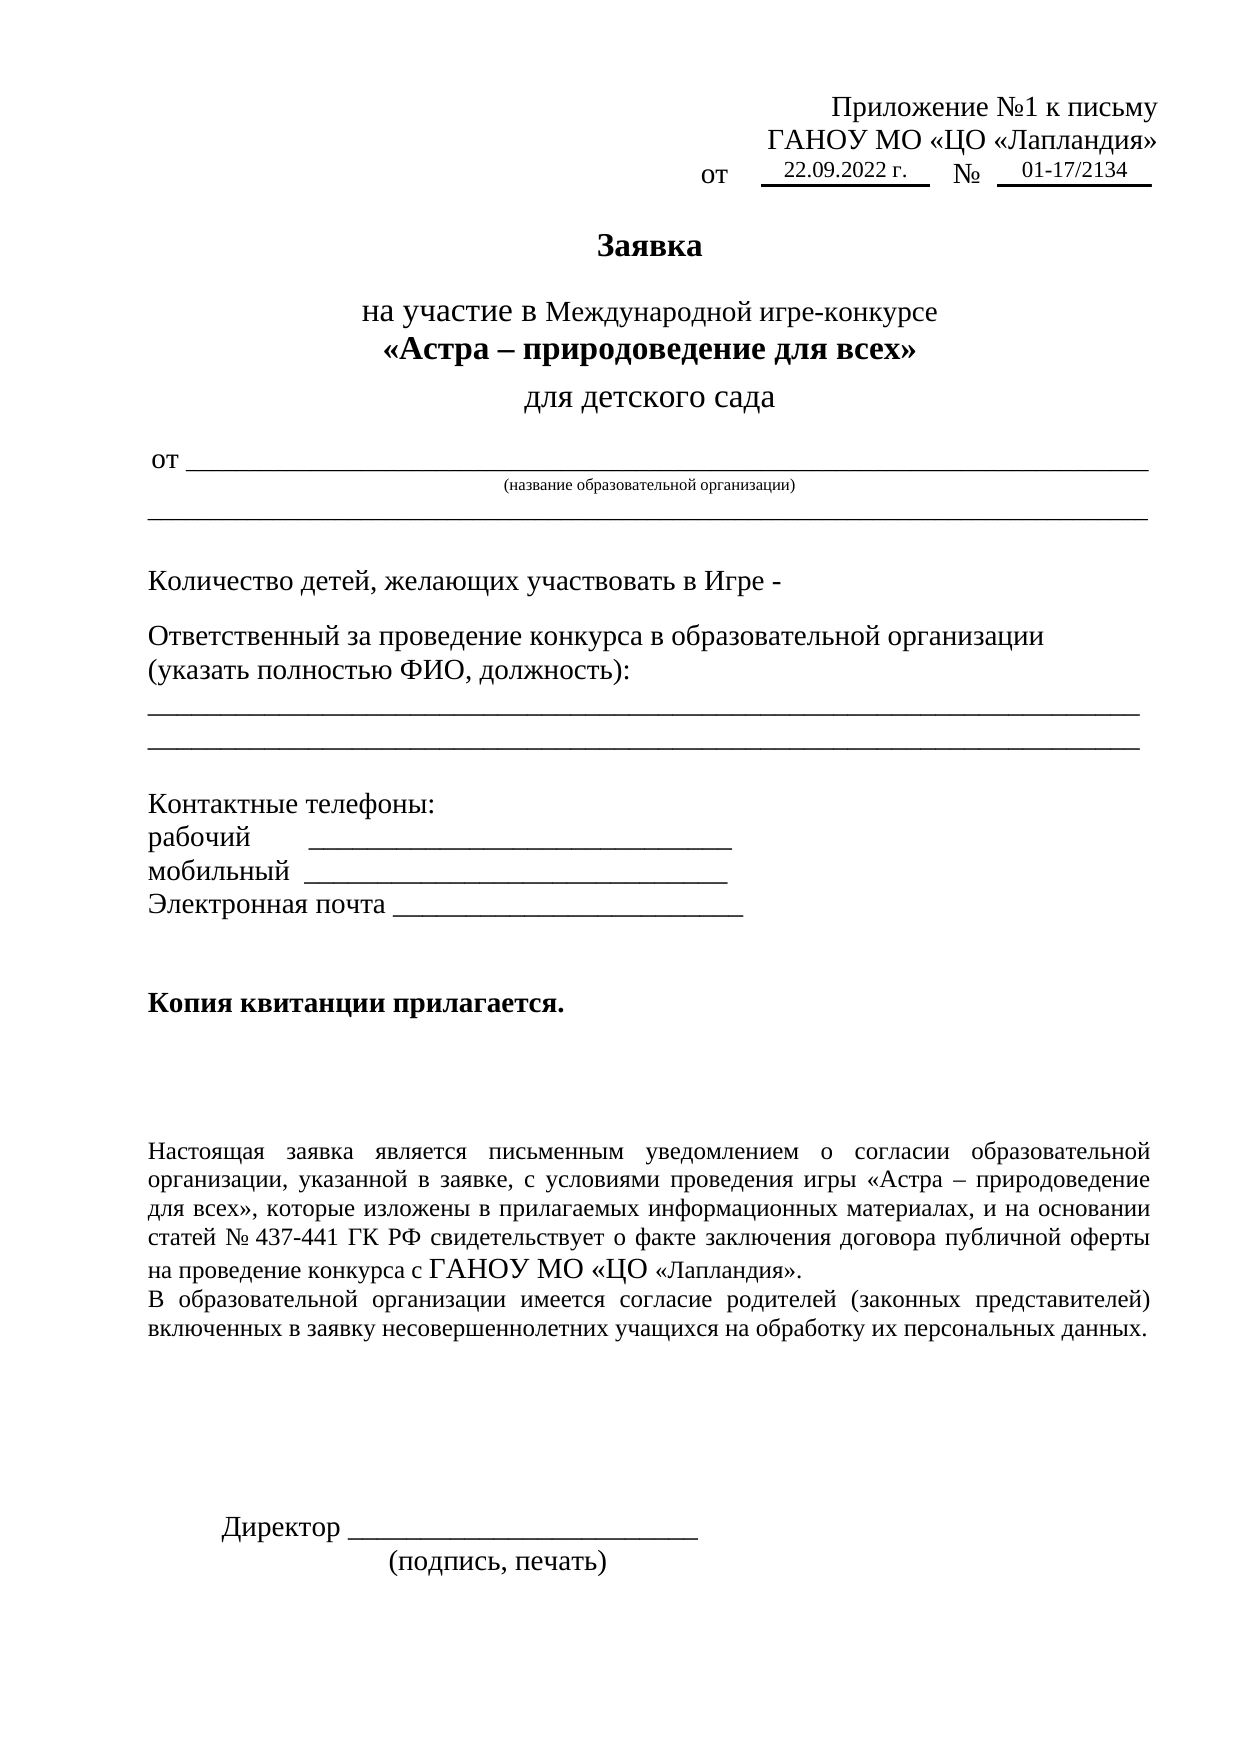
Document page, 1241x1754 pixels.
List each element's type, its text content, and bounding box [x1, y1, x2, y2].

text (название образовательной организации) [148, 474, 1152, 494]
text мобильный _____________________________ [148, 853, 1152, 887]
text ________________________________________________________________________________ [148, 494, 1152, 522]
text от _____________________________________________________________________________ [148, 441, 1152, 474]
text «Астра – природоведение для всех» [148, 328, 1152, 367]
text Заявка [148, 225, 1152, 263]
text Ответственный за проведение конкурса в образовательной организации (указать полностью ФИО, должность): ____________________________________________________________________ [148, 618, 1152, 719]
text для детского сада [148, 376, 1152, 414]
text Настоящая заявка является письменным уведомлением о согласии образовательной организации, указанной в заявке, с условиями проведения игры «Астра – природоведение для всех», которые изложены в прилагаемых информационных материалах, и на основании статей № 437-441 ГК РФ свидетельствует о факте заключения договора публичной оферты на проведение конкурса с ГАНОУ МО «ЦО «Лапландия». [148, 1136, 1152, 1284]
text (подпись, печать) [148, 1543, 1152, 1577]
text рабочий _____________________________ [148, 819, 1152, 853]
text Электронная почта ________________________ [148, 887, 1152, 920]
text Директор ________________________ [148, 1509, 1152, 1543]
table_cell от [676, 156, 749, 189]
table_cell 01-17/2134 [986, 156, 1163, 189]
text Копия квитанции прилагается. [148, 985, 1152, 1018]
table_header Приложение №1 к письму ГАНОУ МО «ЦО «Лапландия» [676, 89, 1163, 156]
text Количество детей, желающих участвовать в Игре - [148, 563, 1152, 597]
text на участие в Международной игре-конкурсе [148, 290, 1152, 328]
table_cell 22.09.2022 г. [750, 156, 941, 189]
table_cell № [941, 156, 986, 189]
text Контактные телефоны: [148, 786, 1152, 819]
text ____________________________________________________________________ [148, 719, 1152, 752]
text В образовательной организации имеется согласие родителей (законных представителей) включенных в заявку несовершеннолетних учащихся на обработку их персональных данных. [148, 1284, 1152, 1342]
